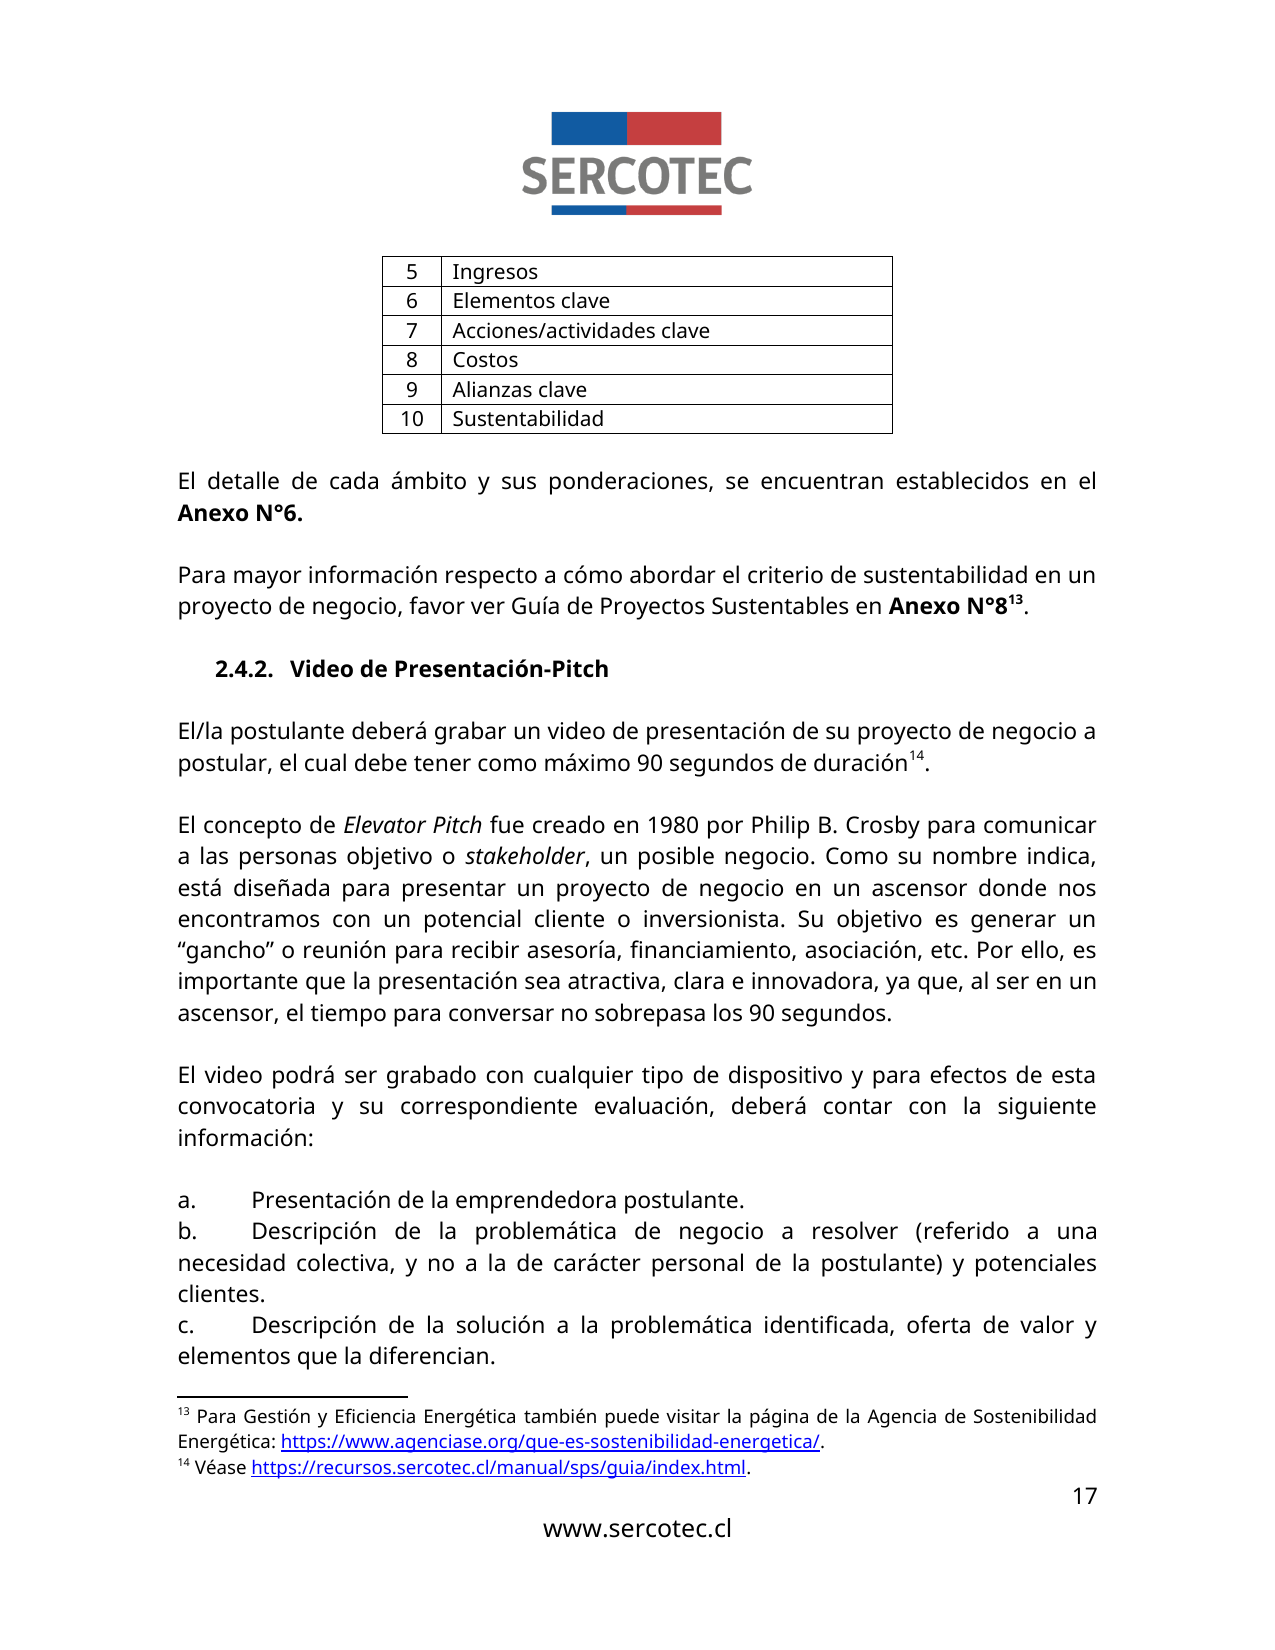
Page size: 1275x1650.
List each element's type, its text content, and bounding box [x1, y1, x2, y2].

list Descripción de la problemática de negocio a resolver (referido a una necesidad colectiva, y no a la de carácter personal de la postulante) y potenciales clientes. [177, 1215, 1098, 1309]
table_cell 6 [383, 287, 441, 315]
table_cell Elementos clave [442, 287, 892, 315]
text El video podrá ser grabado con cualquier tipo de dispositivo y para efectos de esta convocatoria y su correspondiente evaluación, deberá contar con la siguiente información: [177, 1059, 1098, 1153]
table_cell Ingresos [442, 257, 892, 286]
table_cell Alianzas clave [442, 375, 892, 403]
table_cell 10 [383, 405, 441, 433]
text Para mayor información respecto a cómo abordar el criterio de sustentabilidad en un proyecto de negocio, favor ver Guía de Proyectos Sustentables en Anexo N°8. [177, 559, 1098, 622]
table_cell 9 [383, 375, 441, 403]
list Presentación de la emprendedora postulante. [177, 1184, 1098, 1215]
text El concepto de Elevator Pitch fue creado en 1980 por Philip B. Crosby para comunicar a las personas objetivo o stakeholder, un posible negocio. Como su nombre indica, está diseñada para presentar un proyecto de negocio en un ascensor donde nos encontramos con un potencial cliente o inversionista. Su objetivo es generar un “gancho” o reunión para recibir asesoría, financiamiento, asociación, etc. Por ello, es importante que la presentación sea atractiva, clara e innovadora, ya que, al ser en un ascensor, el tiempo para conversar no sobrepasa los 90 segundos. [177, 809, 1098, 1028]
table_cell 7 [383, 316, 441, 344]
table_cell 5 [383, 257, 441, 286]
list Descripción de la solución a la problemática identificada, oferta de valor y elementos que la diferencian. [177, 1309, 1098, 1372]
list Video de Presentación-Pitch [215, 653, 1098, 684]
text El/la postulante deberá grabar un video de presentación de su proyecto de negocio a postular, el cual debe tener como máximo 90 segundos de duración. [177, 715, 1098, 778]
table_cell Acciones/actividades clave [442, 316, 892, 344]
table_cell 8 [383, 346, 441, 374]
table_cell Costos [442, 346, 892, 374]
picture [512, 105, 763, 225]
text El detalle de cada ámbito y sus ponderaciones, se encuentran establecidos en el Anexo N°6. [177, 465, 1098, 528]
table_cell Sustentabilidad [442, 405, 892, 433]
